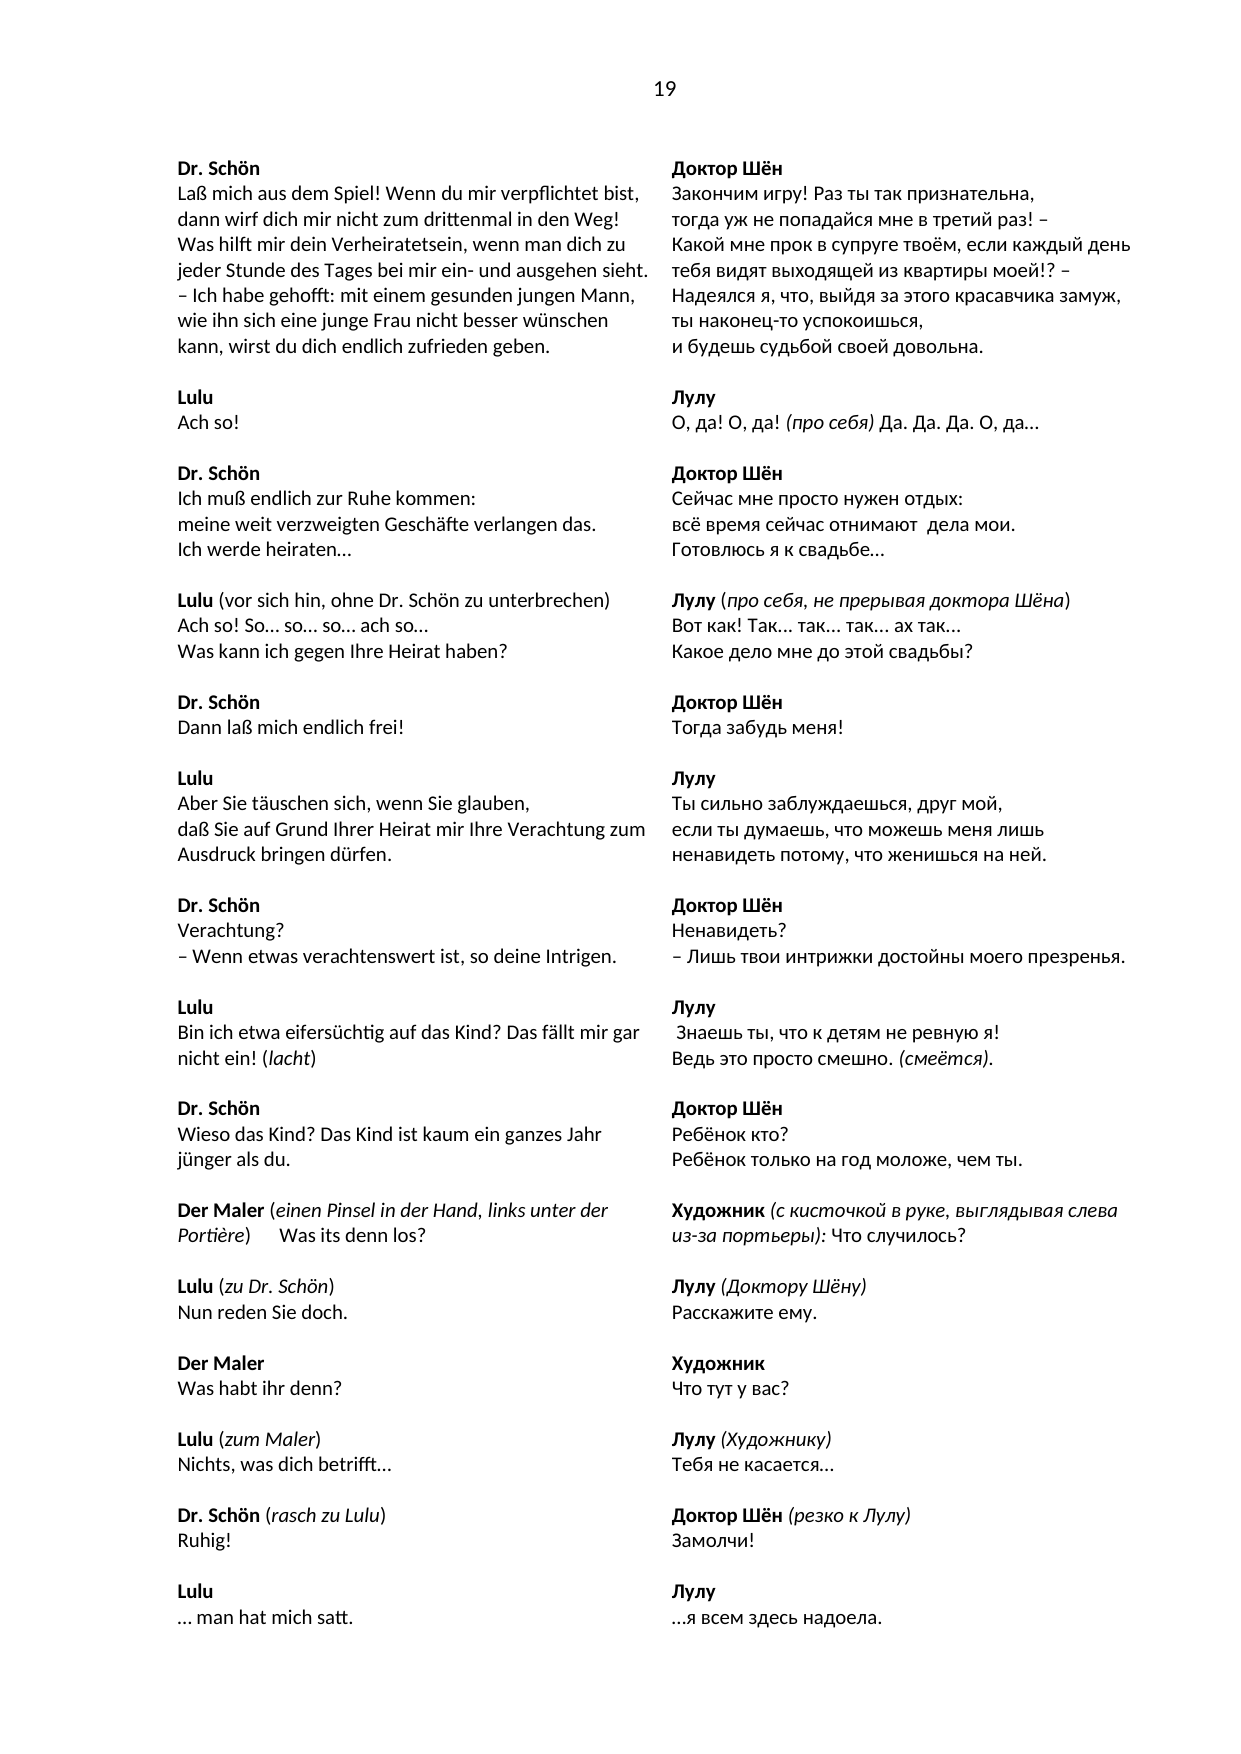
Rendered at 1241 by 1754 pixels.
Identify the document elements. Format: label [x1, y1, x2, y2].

table_cell [166, 130, 660, 1629]
table_cell [660, 130, 1155, 1629]
